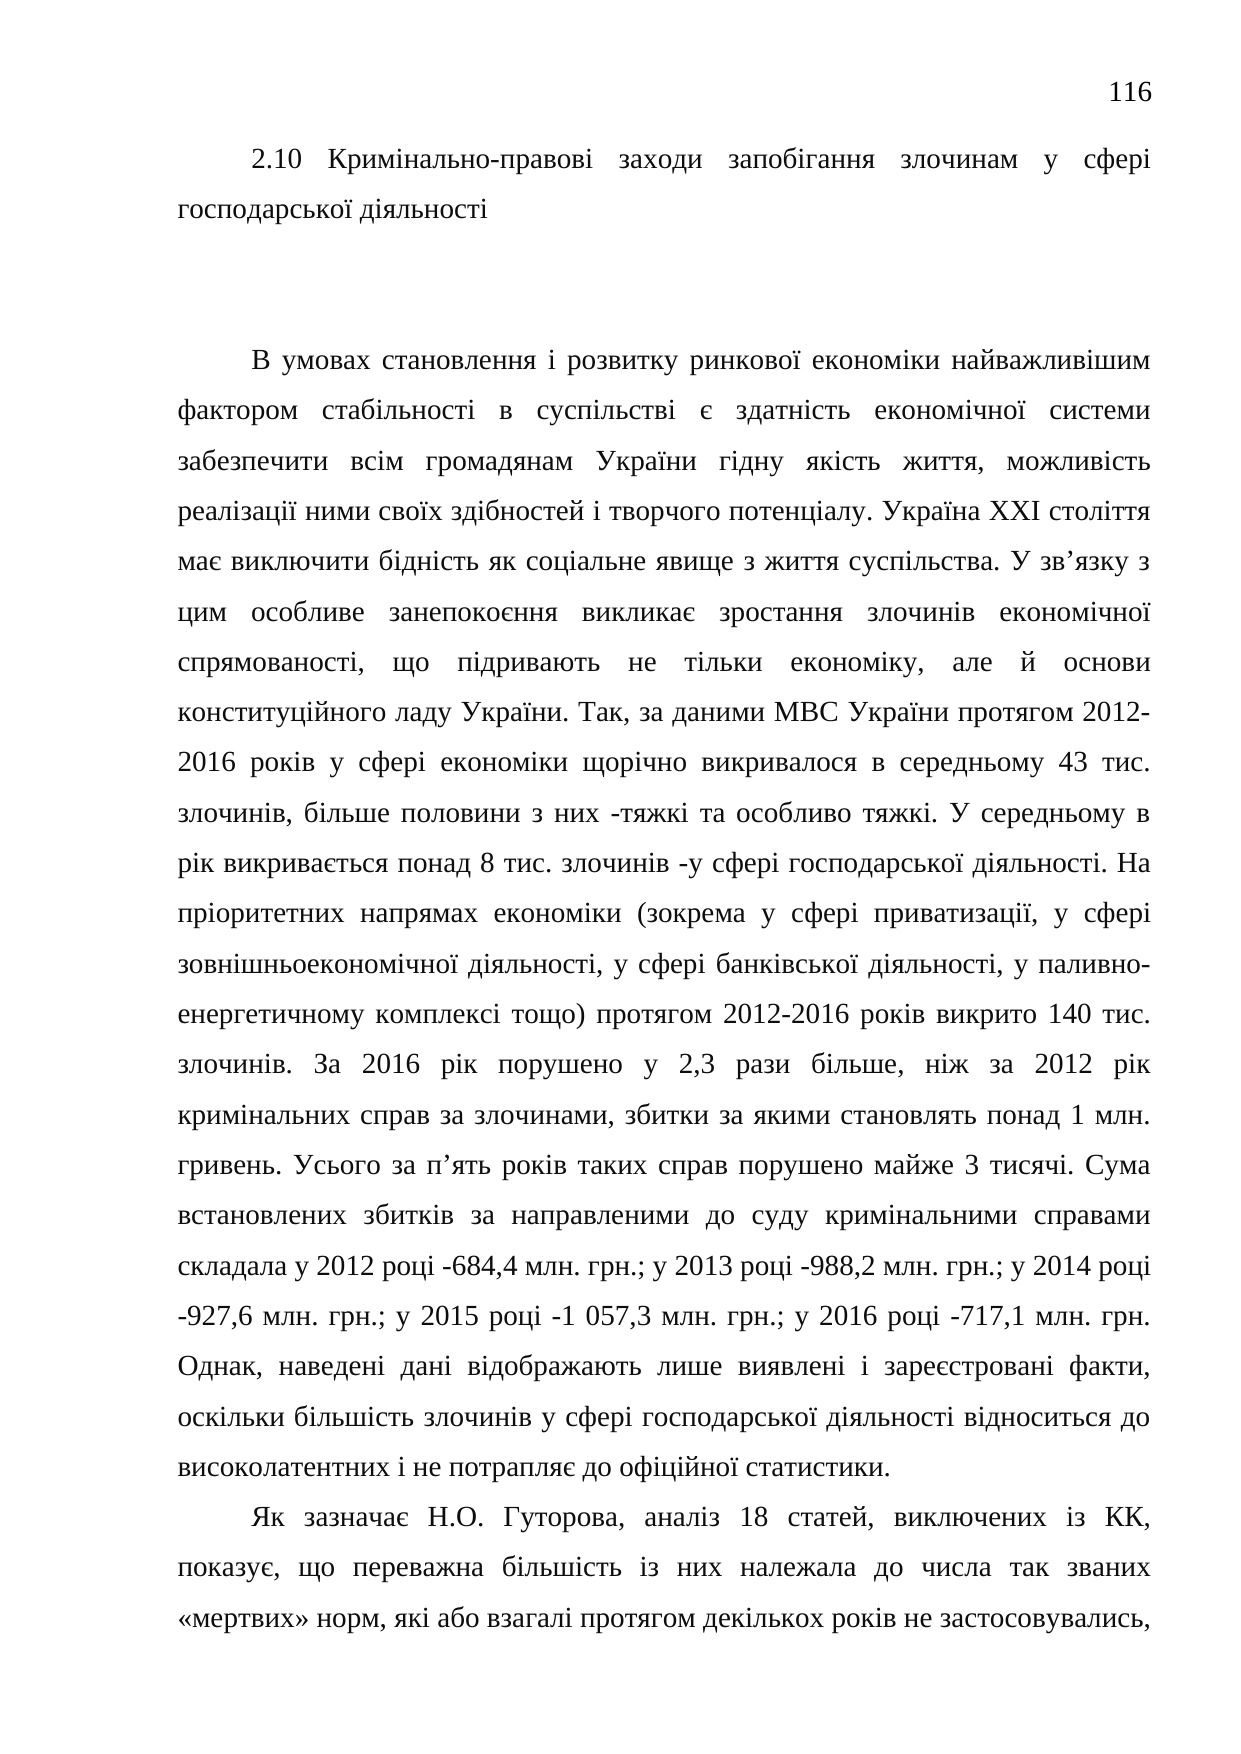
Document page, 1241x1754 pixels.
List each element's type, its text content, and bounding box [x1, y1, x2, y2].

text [177, 1499, 1152, 1633]
text 2.10 Кримінально-правові заходи запобігання злочинам у сфері господарської діяльності [177, 141, 1152, 225]
text В умовах становлення і розвитку ринкової економіки найважливішим фактором стабільності в суспільстві є здатність економічної системи забезпечити всім громадянам України гідну якість життя, можливість реалізації ними своїх здібностей і творчого потенціалу. Україна XXI століття має виключити бідність як соціальне явище з життя суспільства. У зв’язку з цим особливе занепокоєння викликає зростання злочинів економічної спрямованості, що підривають не тільки економіку, але й основи конституційного ладу України. Так, за даними МВС України протягом 2012-2016 років у сфері економіки щорічно викривалося в середньому 43 тис. злочинів, більше половини з них -тяжкі та особливо тяжкі. У середньому в рік викривається понад 8 тис. злочинів -у сфері господарської діяльності. На пріоритетних напрямах економіки (зокрема у сфері приватизації, у сфері зовнішньоекономічної діяльності, у сфері банківської діяльності, у паливно-енергетичному комплексі тощо) протягом 2012-2016 років викрито 140 тис. злочинів. За 2016 рік порушено у 2,3 рази більше, ніж за 2012 рік кримінальних справ за злочинами, збитки за якими становлять понад 1 млн. гривень. Усього за п’ять років таких справ порушено майже 3 тисячі. Сума встановлених збитків за направленими до суду кримінальними справами складала у 2012 році -684,4 млн. грн.; у 2013 році -988,2 млн. грн.; у 2014 році -927,6 млн. грн.; у 2015 році -1 057,3 млн. грн.; у 2016 році -717,1 млн. грн. Однак, наведені дані відображають лише виявлені і зареєстровані факти, оскільки більшість злочинів у сфері господарської діяльності відноситься до високолатентних і не потрапляє до офіційної статистики. [177, 342, 1152, 1482]
